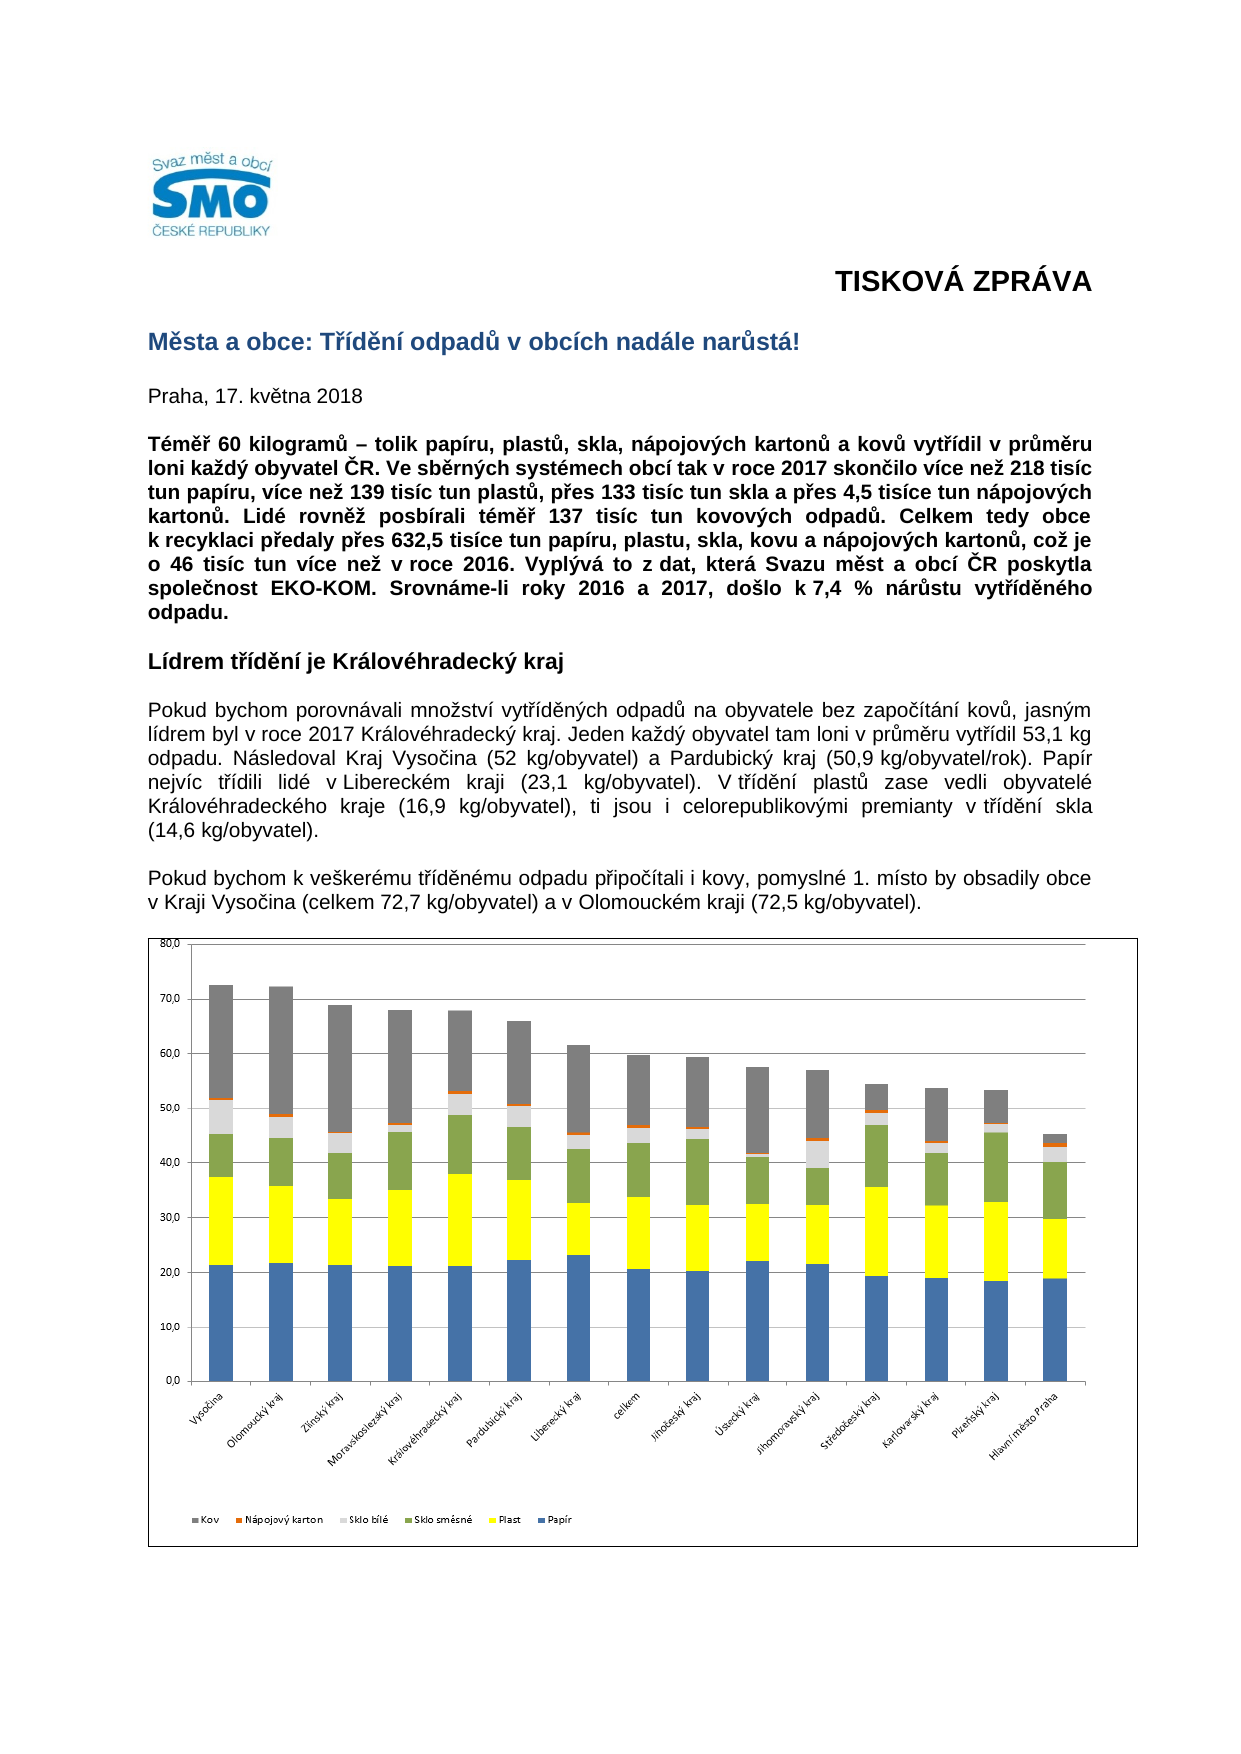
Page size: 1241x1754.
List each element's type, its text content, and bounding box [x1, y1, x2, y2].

text Pokud bychom k veškerému tříděnému odpadu připočítali i kovy, pomyslné 1. místo by obsadily obce v Kraji Vysočina (celkem 72,7 kg/obyvatel) a v Olomouckém kraji (72,5 kg/obyvatel). [148, 866, 1093, 914]
text Praha, 17. května 2018 [148, 384, 1093, 408]
text Téměř 60 kilogramů – tolik papíru, plastů, skla, nápojových kartonů a kovů vytřídil v průměru loni každý obyvatel ČR. Ve sběrných systémech obcí tak v roce 2017 skončilo více než 218 tisíc tun papíru, více než 139 tisíc tun plastů, přes 133 tisíc tun skla a přes 4,5 tisíce tun nápojových kartonů. Lidé rovněž posbírali téměř 137 tisíc tun kovových odpadů. Celkem tedy obce k recyklaci předaly přes 632,5 tisíce tun papíru, plastu, skla, kovu a nápojových kartonů, což je o 46 tisíc tun více než v roce 2016. Vyplývá to z dat, která Svazu měst a obcí ČR poskytla společnost EKO-KOM. Srovnáme-li roky 2016 a 2017, došlo k 7,4 % nárůstu vytříděného odpadu. [148, 432, 1093, 624]
picture [147, 147, 278, 240]
text Pokud bychom porovnávali množství vytříděných odpadů na obyvatele bez započítání kovů, jasným lídrem byl v roce 2017 Královéhradecký kraj. Jeden každý obyvatel tam loni v průměru vytřídil 53,1 kg odpadu. Následoval Kraj Vysočina (52 kg/obyvatel) a Pardubický kraj (50,9 kg/obyvatel/rok). Papír nejvíc třídili lidé v Libereckém kraji (23,1 kg/obyvatel). V třídění plastů zase vedli obyvatelé Královéhradeckého kraje (16,9 kg/obyvatel), ti jsou i celorepublikovými premianty v třídění skla (14,6 kg/obyvatel). [148, 698, 1093, 842]
picture [149, 939, 1137, 1546]
text Lídrem třídění je Královéhradecký kraj [148, 648, 1093, 674]
text Města a obce: Třídění odpadů v obcích nadále narůstá! [148, 327, 1093, 356]
text TISKOVÁ ZPRÁVA [148, 264, 1093, 298]
